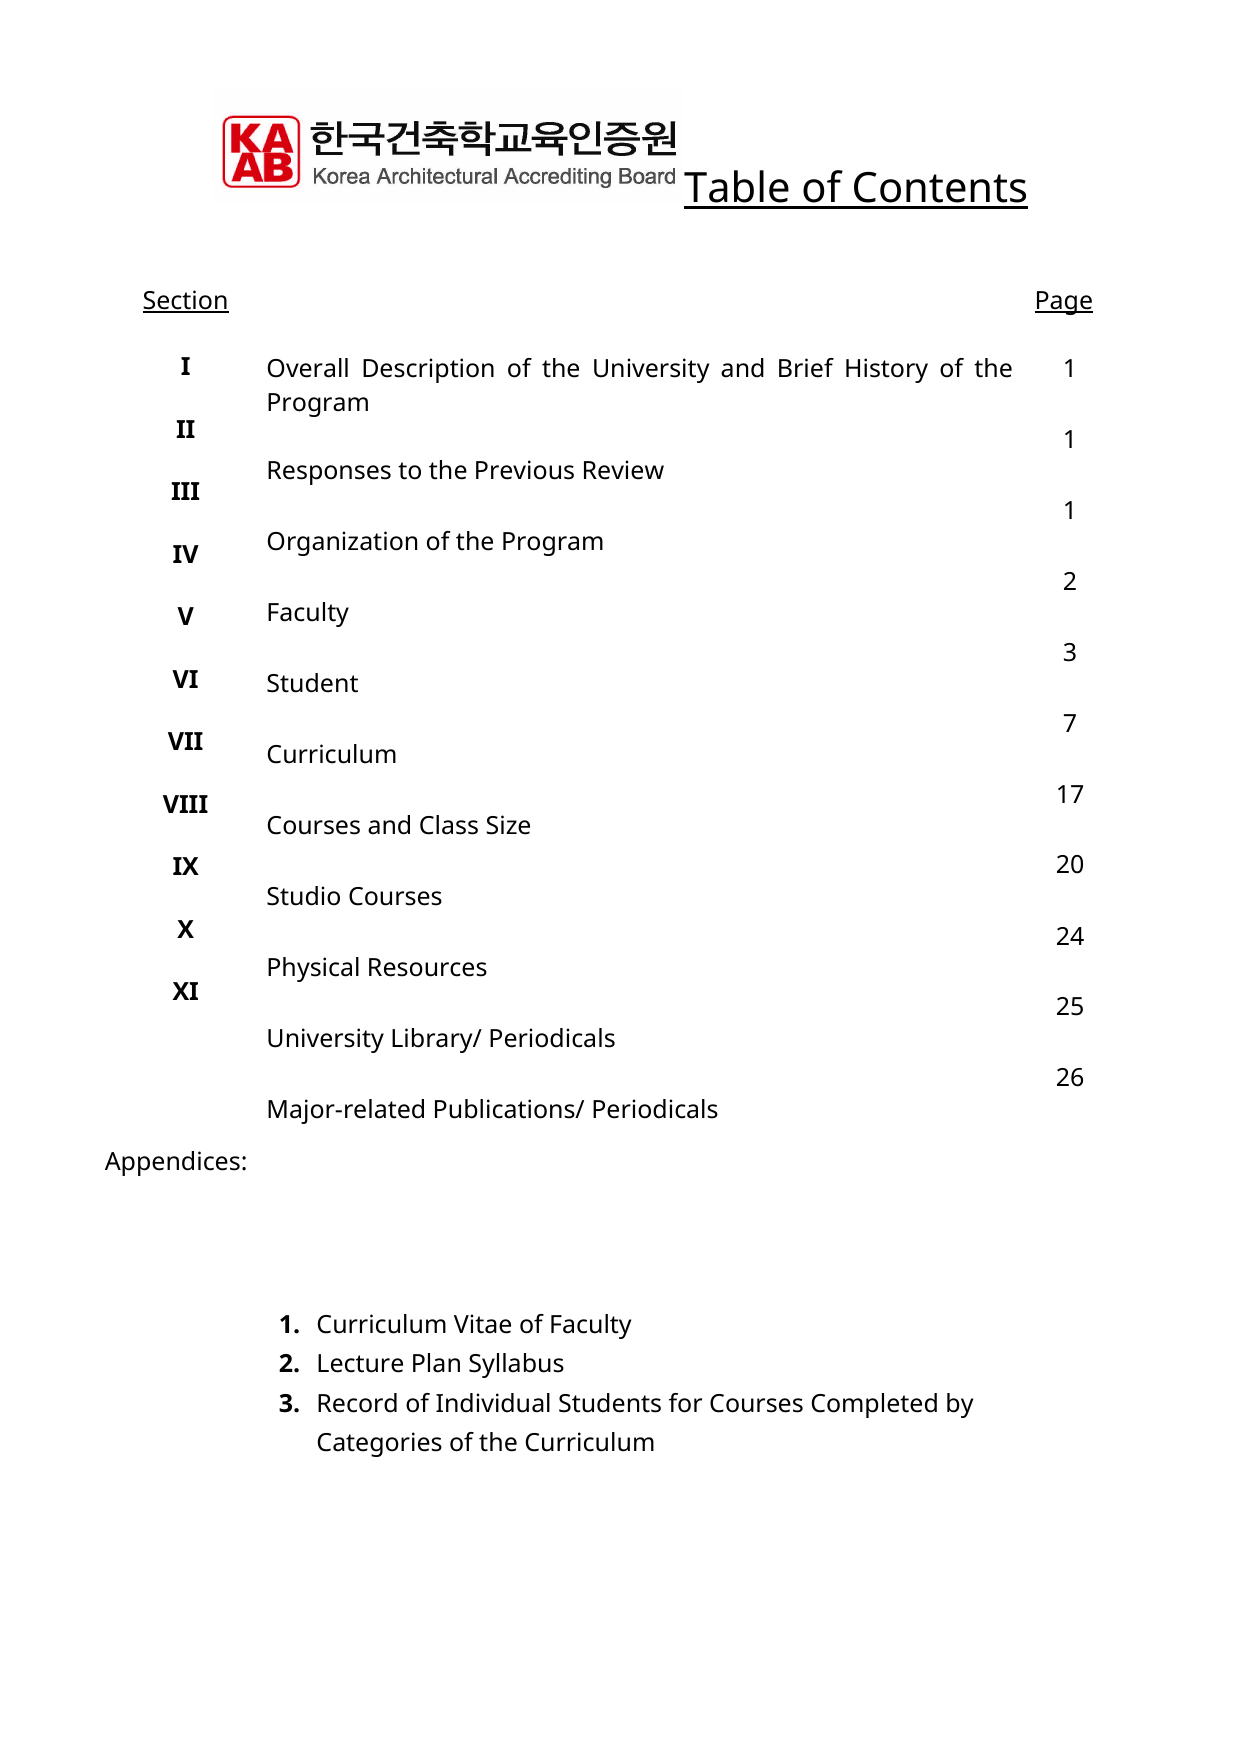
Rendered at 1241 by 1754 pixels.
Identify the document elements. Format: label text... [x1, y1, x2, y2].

picture [212, 88, 684, 203]
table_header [266, 249, 1014, 1619]
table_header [105, 249, 266, 1619]
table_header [1014, 249, 1113, 1619]
